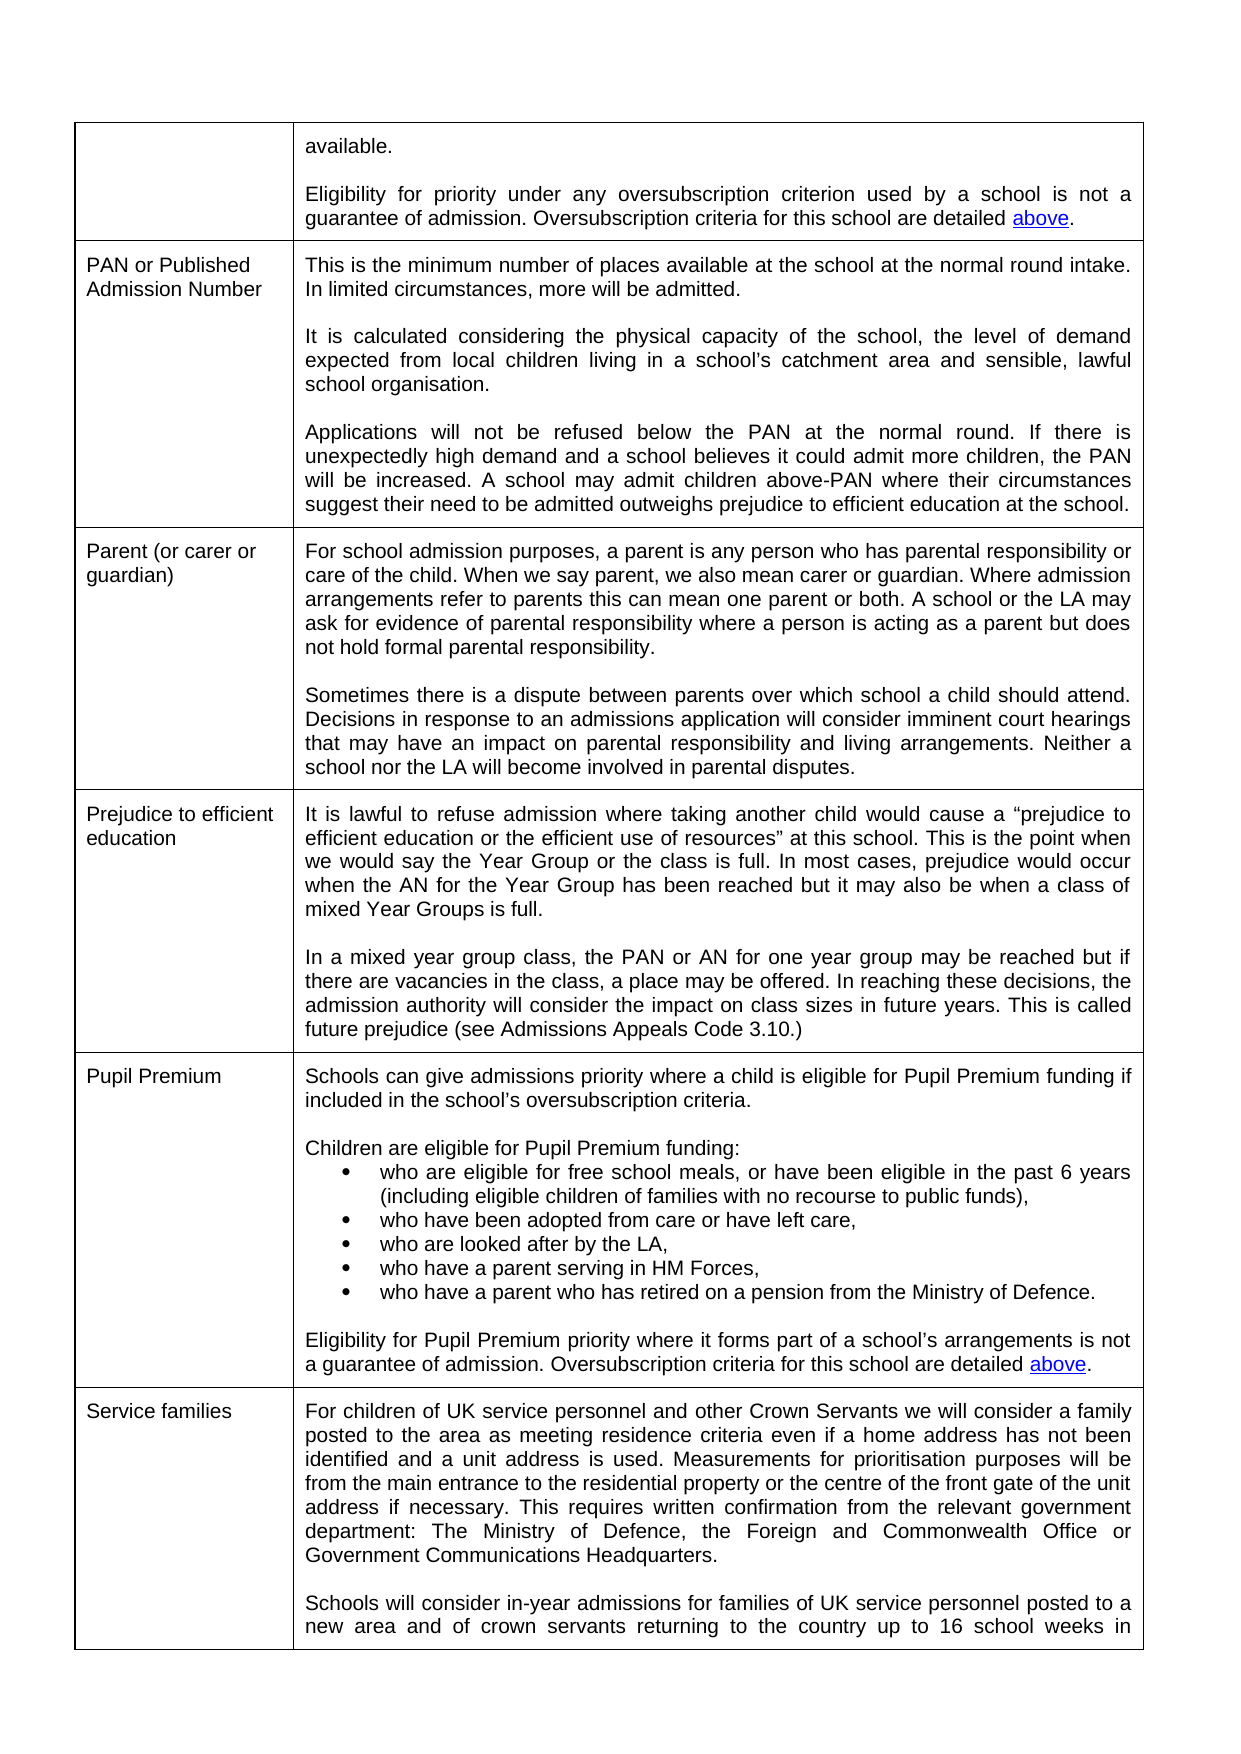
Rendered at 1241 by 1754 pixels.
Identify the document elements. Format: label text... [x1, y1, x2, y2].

table_cell PAN or Published Admission Number [76, 241, 293, 527]
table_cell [294, 1388, 1143, 1649]
table_cell Service families [76, 1388, 293, 1649]
table_cell This is the minimum number of places available at the school at the normal round intake. In limited circumstances, more will be admitted. It is calculated considering the physical capacity of the school, the level of demand expected from local children living in a school’s catchment area and sensible, lawful school organisation. Applications will not be refused below the PAN at the normal round. If there is unexpectedly high demand and a school believes it could admit more children, the PAN will be increased. A school may admit children above-PAN where their circumstances suggest their need to be admitted outweighs prejudice to efficient education at the school. [294, 241, 1143, 527]
table_cell Prejudice to efficient education [76, 790, 293, 1052]
table_cell It is lawful to refuse admission where taking another child would cause a “prejudice to efficient education or the efficient use of resources” at this school. This is the point when we would say the Year Group or the class is full. In most cases, prejudice would occur when the AN for the Year Group has been reached but it may also be when a class of mixed Year Groups is full. In a mixed year group class, the PAN or AN for one year group may be reached but if there are vacancies in the class, a place may be offered. In reaching these decisions, the admission authority will consider the impact on class sizes in future years. This is called future prejudice (see Admissions Appeals Code 3.10.) [294, 790, 1143, 1052]
table_cell Pupil Premium [76, 1053, 293, 1387]
table_cell For school admission purposes, a parent is any person who has parental responsibility or care of the child. When we say parent, we also mean carer or guardian. Where admission arrangements refer to parents this can mean one parent or both. A school or the LA may ask for evidence of parental responsibility where a person is acting as a parent but does not hold formal parental responsibility. Sometimes there is a dispute between parents over which school a child should attend. Decisions in response to an admissions application will consider imminent court hearings that may have an impact on parental responsibility and living arrangements. Neither a school nor the LA will become involved in parental disputes. [294, 528, 1143, 789]
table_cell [294, 123, 1143, 240]
table_cell Schools can give admissions priority where a child is eligible for Pupil Premium funding if included in the school’s oversubscription criteria. Children are eligible for Pupil Premium funding: who are eligible for free school meals, or have been eligible in the past 6 years (including eligible children of families with no recourse to public funds), who have been adopted from care or have left care, who are looked after by the LA, who have a parent serving in HM Forces, who have a parent who has retired on a pension from the Ministry of Defence. Eligibility for Pupil Premium priority where it forms part of a school’s arrangements is not a guarantee of admission. Oversubscription criteria for this school are detailed . [294, 1053, 1143, 1387]
table_cell Parent (or carer or guardian) [76, 528, 293, 789]
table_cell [76, 123, 293, 240]
